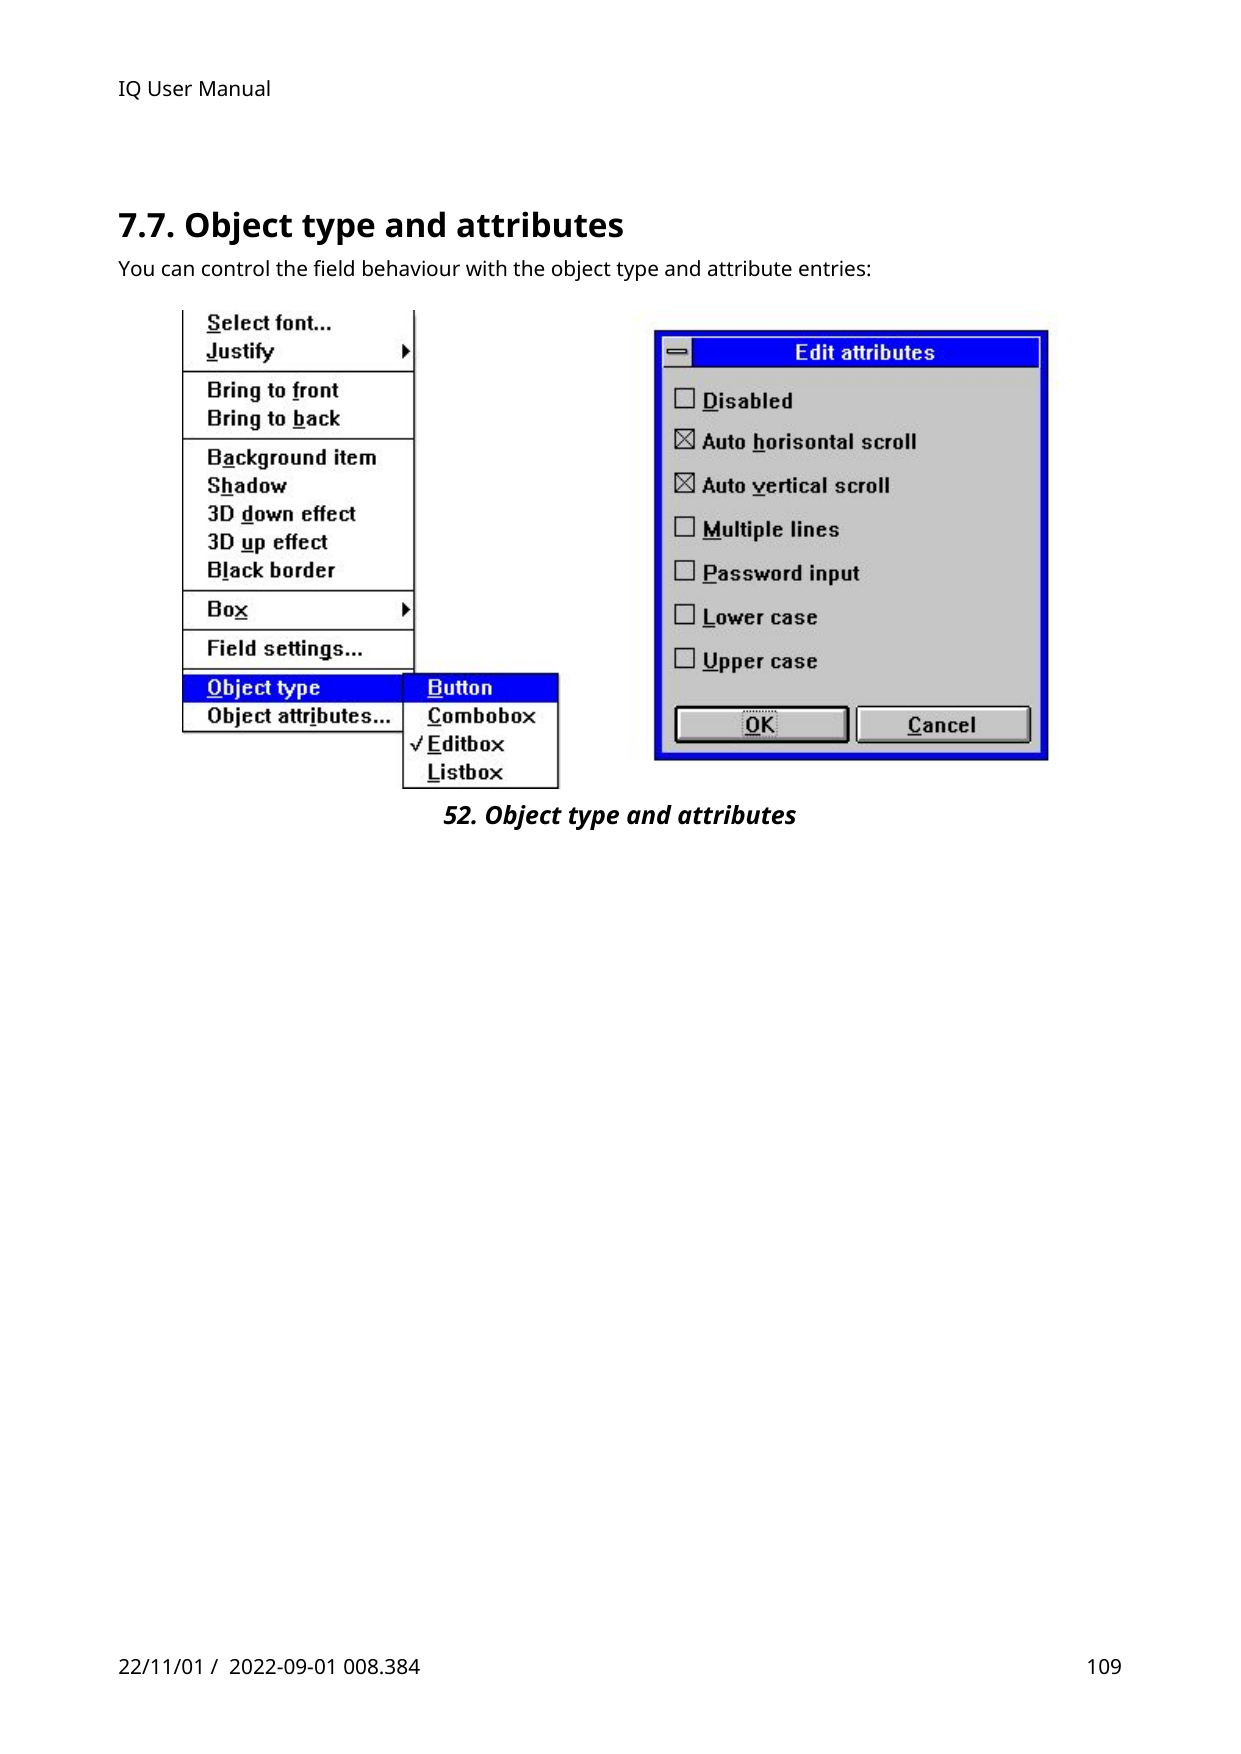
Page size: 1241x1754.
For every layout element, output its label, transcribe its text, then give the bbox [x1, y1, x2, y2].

subtitle 52. Object type and attributes [118, 797, 1122, 831]
text You can control the field behaviour with the object type and attribute entries: [118, 254, 1122, 282]
subtitle 7.7. Object type and attributes [118, 202, 1122, 248]
picture [182, 310, 1058, 789]
